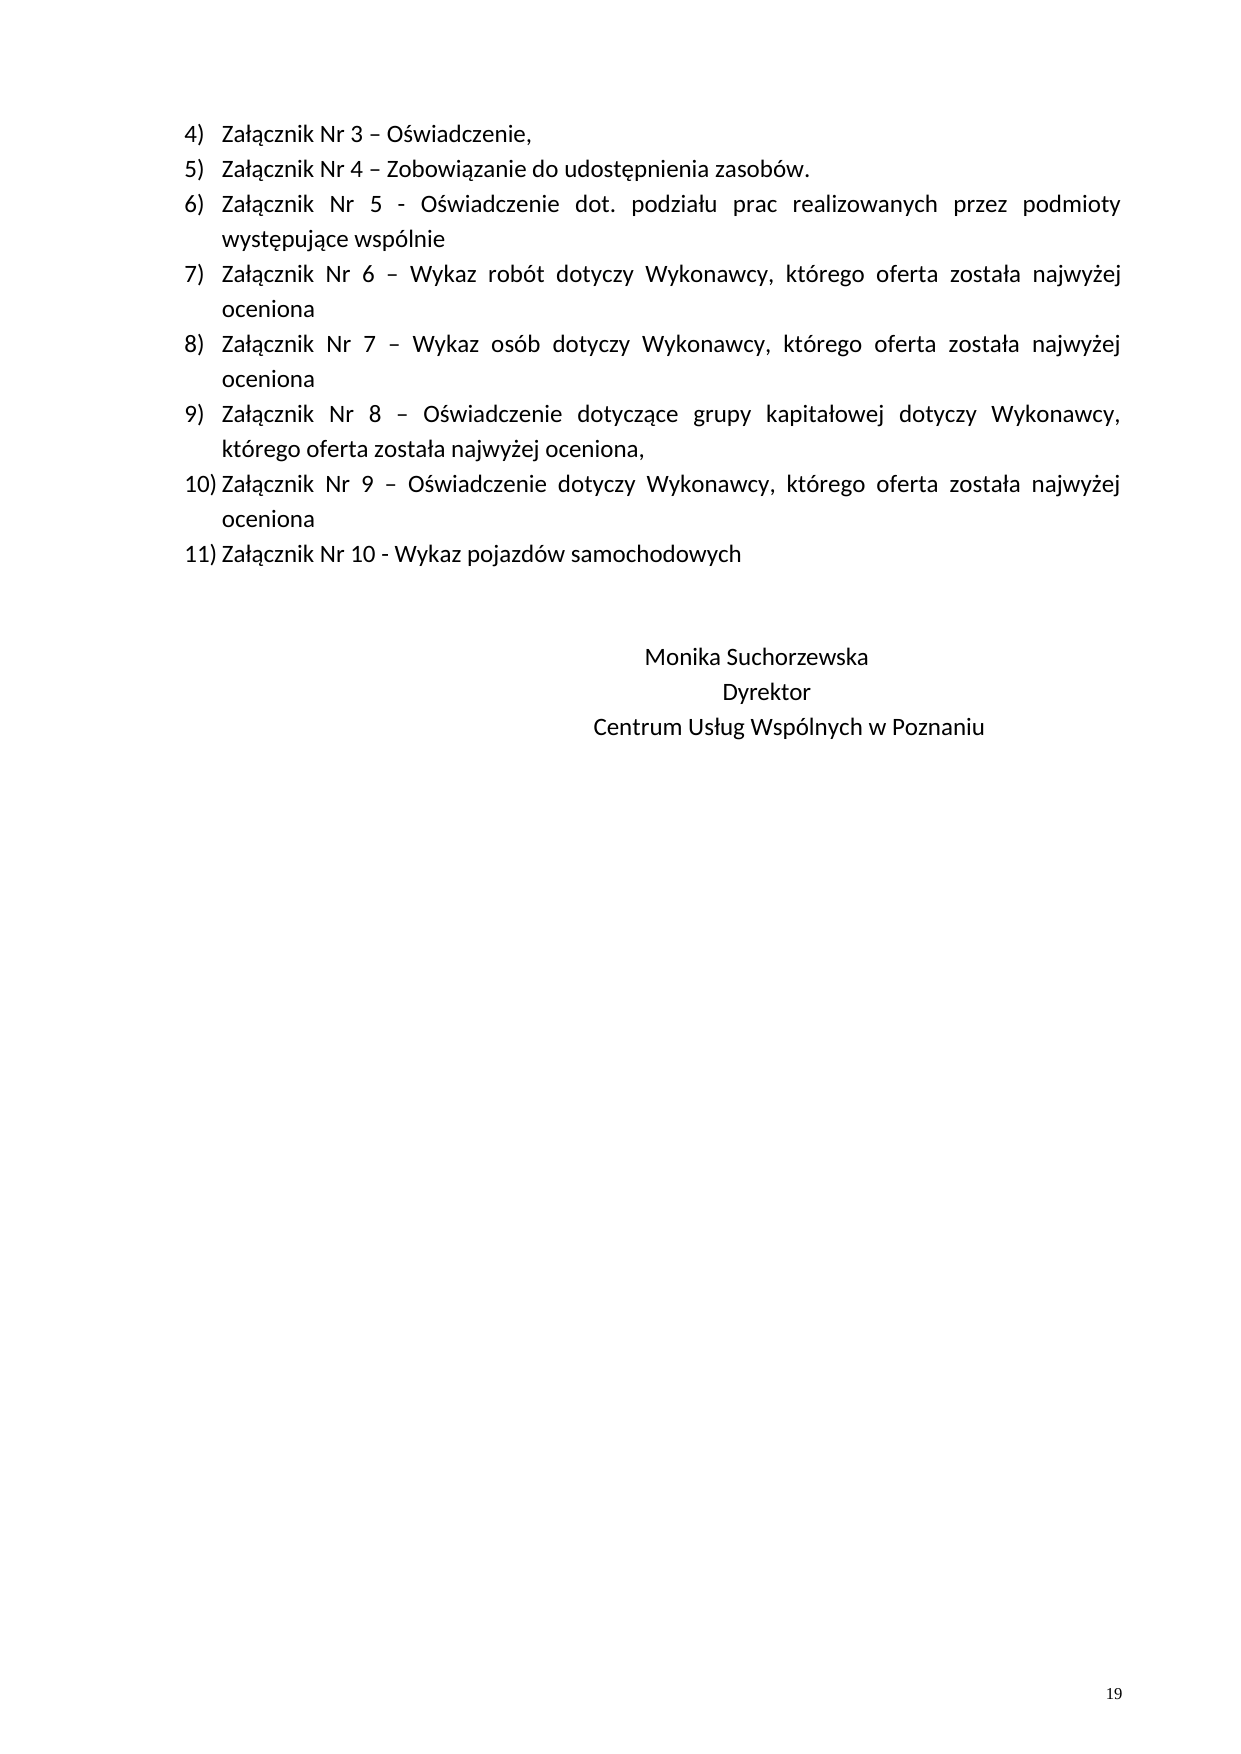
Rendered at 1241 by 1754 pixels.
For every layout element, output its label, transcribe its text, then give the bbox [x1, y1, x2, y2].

list Załącznik Nr 9 – Oświadczenie dotyczy Wykonawcy, którego oferta została najwyżej oceniona [184, 468, 1122, 534]
list Centrum Usług Wspólnych w Poznaniu [384, 711, 1122, 742]
list Załącznik Nr 5 - Oświadczenie dot. podziału prac realizowanych przez podmioty występujące wspólnie [184, 188, 1122, 254]
list Załącznik Nr 10 - Wykaz pojazdów samochodowych [184, 538, 1122, 569]
text Monika Suchorzewska [487, 641, 1122, 672]
list Załącznik Nr 8 – Oświadczenie dotyczące grupy kapitałowej dotyczy Wykonawcy, którego oferta została najwyżej oceniona, [184, 398, 1122, 464]
list Załącznik Nr 7 – Wykaz osób dotyczy Wykonawcy, którego oferta została najwyżej oceniona [184, 328, 1122, 394]
text Dyrektor [650, 676, 1122, 707]
list Załącznik Nr 4 – Zobowiązanie do udostępnienia zasobów. [184, 153, 1122, 184]
list Załącznik Nr 3 – Oświadczenie, [184, 118, 1122, 149]
list Załącznik Nr 6 – Wykaz robót dotyczy Wykonawcy, którego oferta została najwyżej oceniona [184, 258, 1122, 324]
